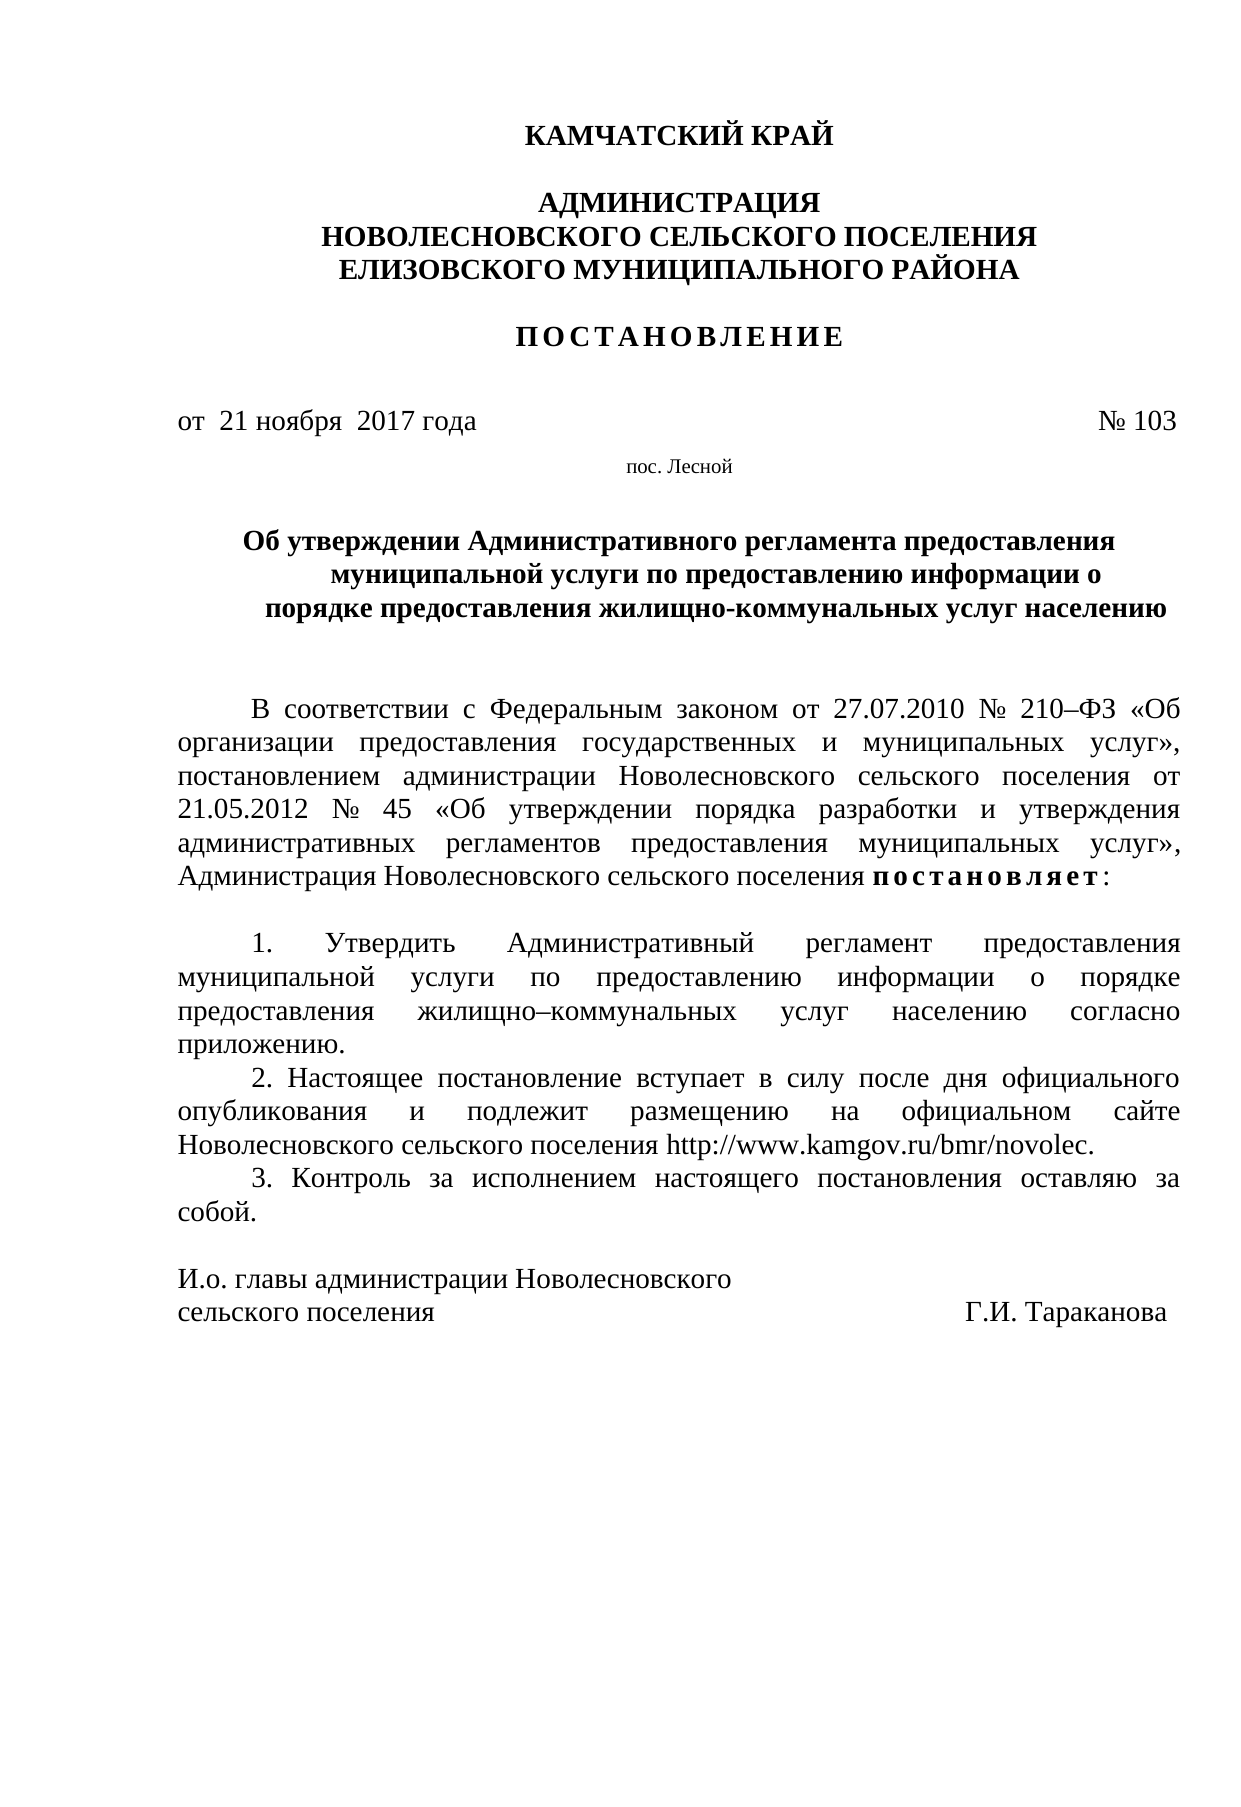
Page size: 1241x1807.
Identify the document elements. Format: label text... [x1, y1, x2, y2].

text КАМЧАТСКИЙ КРАЙ [177, 118, 1181, 152]
text И.о. главы администрации Новолесновского [177, 1261, 1181, 1294]
text сельского поселения Г.И. Тараканова [177, 1294, 1181, 1328]
text пос. Лесной [177, 453, 1181, 478]
text В соответствии с Федеральным законом от 27.07.2010 № 210–ФЗ «Об организации предоставления государственных и муниципальных услуг», постановлением администрации Новолесновского сельского поселения от 21.05.2012 № 45 «Об утверждении порядка разработки и утверждения административных регламентов предоставления муниципальных услуг», Администрация Новолесновского сельского поселения постановляет: [177, 691, 1181, 892]
text 2. Настоящее постановление вступает в силу после дня официального опубликования и подлежит размещению на официальном сайте Новолесновского сельского поселения http://www.kamgov.ru/bmr/novolec. [177, 1060, 1181, 1160]
text НОВОЛЕСНОВСКОГО СЕЛЬСКОГО ПОСЕЛЕНИЯ [177, 219, 1181, 252]
text АДМИНИСТРАЦИЯ [177, 185, 1181, 219]
text ПОСТАНОВЛЕНИЕ [177, 319, 1181, 353]
text 1. Утвердить Административный регламент предоставления муниципальной услуги по предоставлению информации о порядке предоставления жилищно–коммунальных услуг населению согласно приложению. [177, 926, 1181, 1060]
text ЕЛИЗОВСКОГО МУНИЦИПАЛЬНОГО РАЙОНА [177, 252, 1181, 286]
text 3. Контроль за исполнением настоящего постановления оставляю за собой. [177, 1160, 1181, 1227]
text муниципальной услуги по предоставлению информации о [177, 557, 1181, 590]
text Об утверждении Административного регламента предоставления [177, 523, 1181, 557]
text порядке предоставления жилищно-коммунальных услуг населению [177, 590, 1181, 624]
text от 21 ноября 2017 года № 103 [177, 403, 1181, 437]
